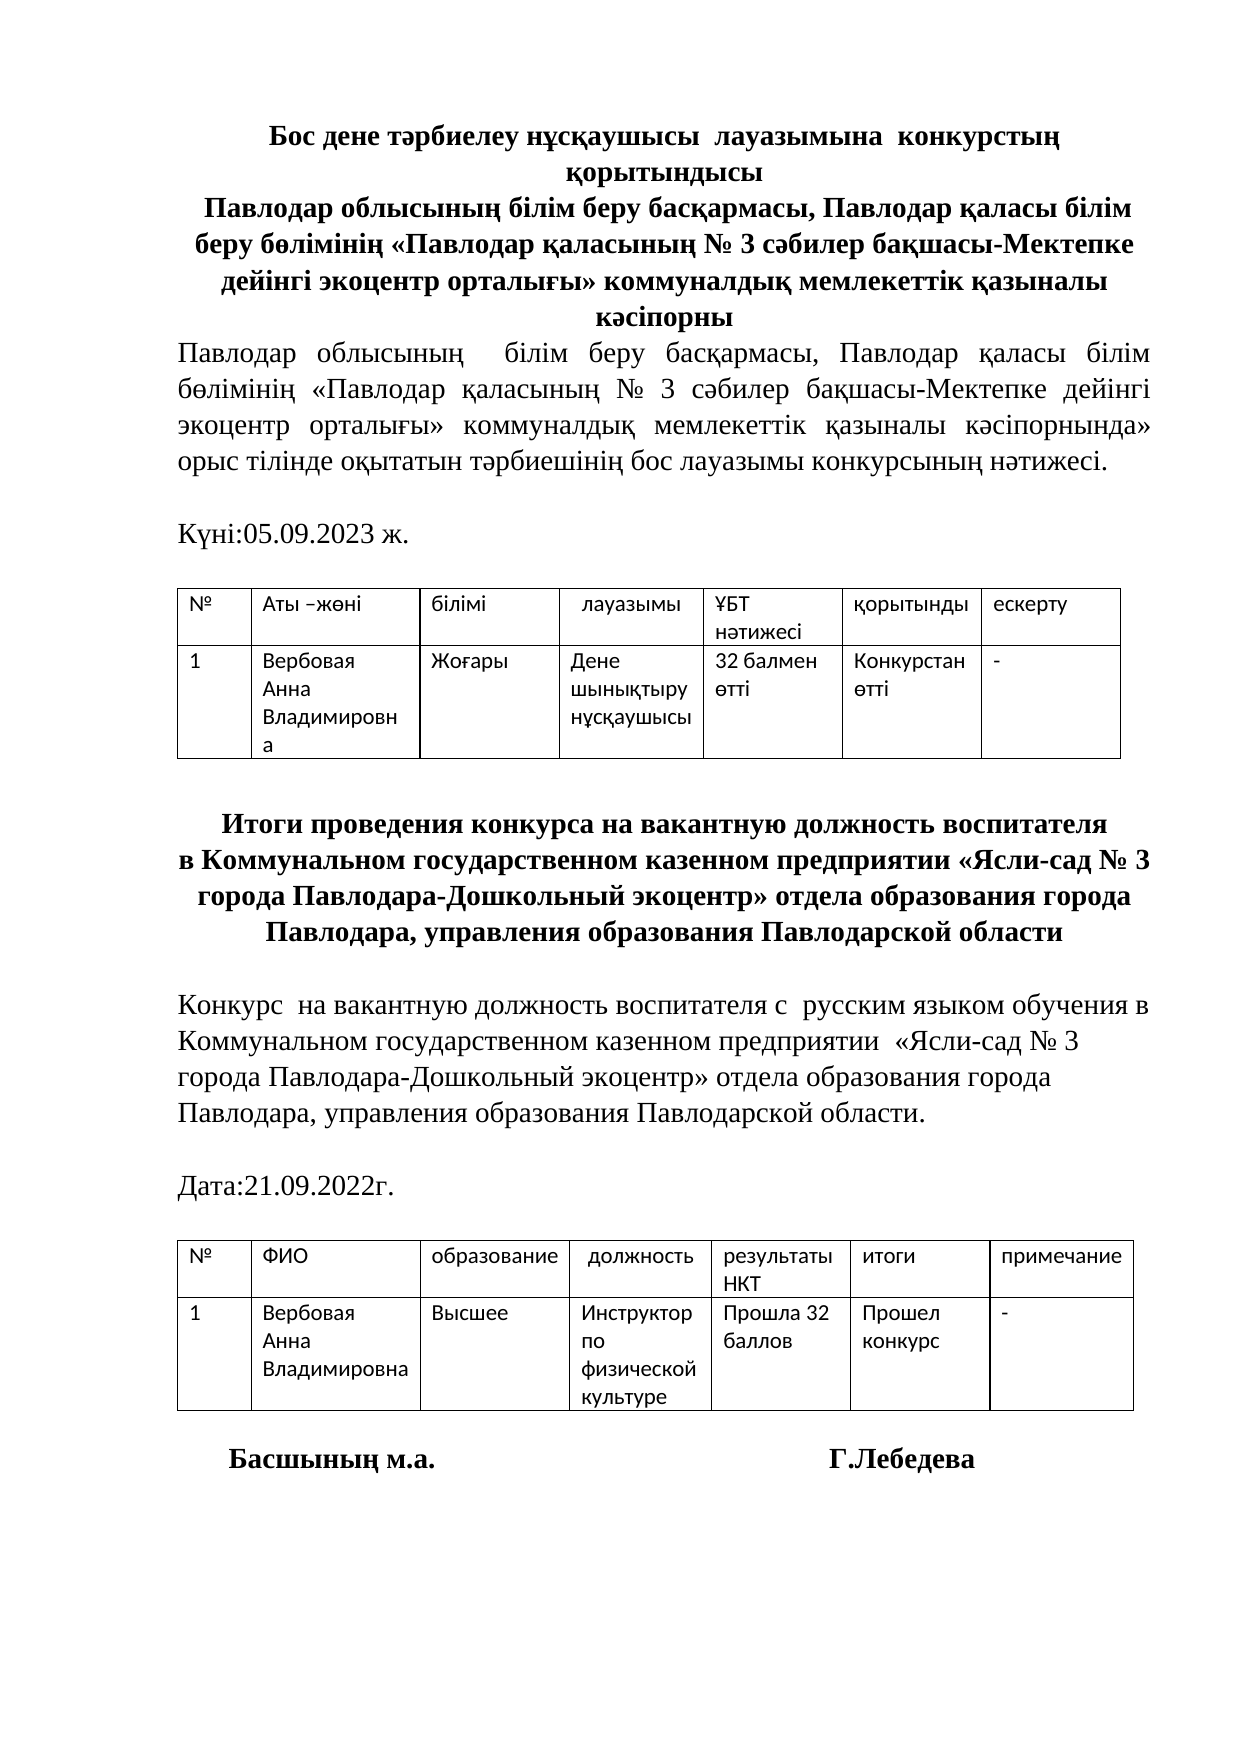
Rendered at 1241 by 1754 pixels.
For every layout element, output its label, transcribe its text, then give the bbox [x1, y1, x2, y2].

text Күні:05.09.2023 ж. [177, 516, 1152, 549]
table_cell Жоғары [421, 646, 559, 758]
table_header қорытынды [843, 589, 981, 645]
text Бос дене тәрбиелеу нұсқаушысы лауазымына конкурстың қорытындысы [177, 118, 1152, 188]
table_cell Прошла 32 баллов [712, 1298, 850, 1410]
table_header лауазымы [560, 589, 703, 645]
text Дата:21.09.2022г. [177, 1168, 1152, 1201]
table_header ФИО [252, 1241, 420, 1297]
table_cell Прошел конкурс [851, 1298, 989, 1410]
text Павлодар облысының білім беру басқармасы, Павлодар қаласы білім бөлімінің «Павлодар қаласының № 3 сәбилер бақшасы-Мектепке дейінгі экоцентр орталығы» коммуналдық мемлекеттік қазыналы кәсіпорнында» орыс тілінде оқытатын тәрбиешінің бос лауазымы конкурсының нәтижесі. [177, 335, 1152, 477]
table_header № [178, 589, 251, 645]
table_header ескерту [982, 589, 1120, 645]
text Басшының м.а. Г.Лебедева [177, 1441, 1152, 1475]
table_header Аты –жөні [252, 589, 419, 645]
table_cell Высшее [421, 1298, 569, 1410]
text Павлодар облысының білім беру басқармасы, Павлодар қаласы білім беру бөлімінің «Павлодар қаласының № 3 сәбилер бақшасы-Мектепке дейінгі экоцентр орталығы» коммуналдық мемлекеттік қазыналы кәсіпорны [177, 190, 1152, 332]
table_cell - [982, 646, 1120, 758]
table_header № [178, 1241, 251, 1297]
table_cell 1 [178, 646, 251, 758]
table_cell Вербовая Анна Владимировна [252, 646, 419, 758]
table_cell - [991, 1298, 1133, 1410]
table_cell Конкурстан өтті [843, 646, 981, 758]
table_cell 32 балмен өтті [704, 646, 842, 758]
table_header примечание [991, 1241, 1133, 1297]
table_header білімі [421, 589, 559, 645]
table_header результаты НКТ [712, 1241, 850, 1297]
table_header должность [570, 1241, 711, 1297]
text Итоги проведения конкурса на вакантную должность воспитателя [177, 806, 1152, 840]
text в Коммунальном государственном казенном предприятии «Ясли-сад № 3 города Павлодара-Дошкольный экоцентр» отдела образования города Павлодара, управления образования Павлодарской области [177, 842, 1152, 948]
table_cell Дене шынықтыру нұсқаушысы [560, 646, 703, 758]
table_header образование [421, 1241, 569, 1297]
table_cell Инструктор по физической культуре [570, 1298, 711, 1410]
text Конкурс на вакантную должность воспитателя с русским языком обучения в Коммунальном государственном казенном предприятии «Ясли-сад № 3 города Павлодара-Дошкольный экоцентр» отдела образования города Павлодара, управления образования Павлодарской области. [177, 987, 1152, 1129]
table_header итоги [851, 1241, 989, 1297]
table_cell 1 [178, 1298, 251, 1410]
table_cell Вербовая Анна Владимировна [252, 1298, 420, 1410]
table_header ҰБТ нәтижесі [704, 589, 842, 645]
